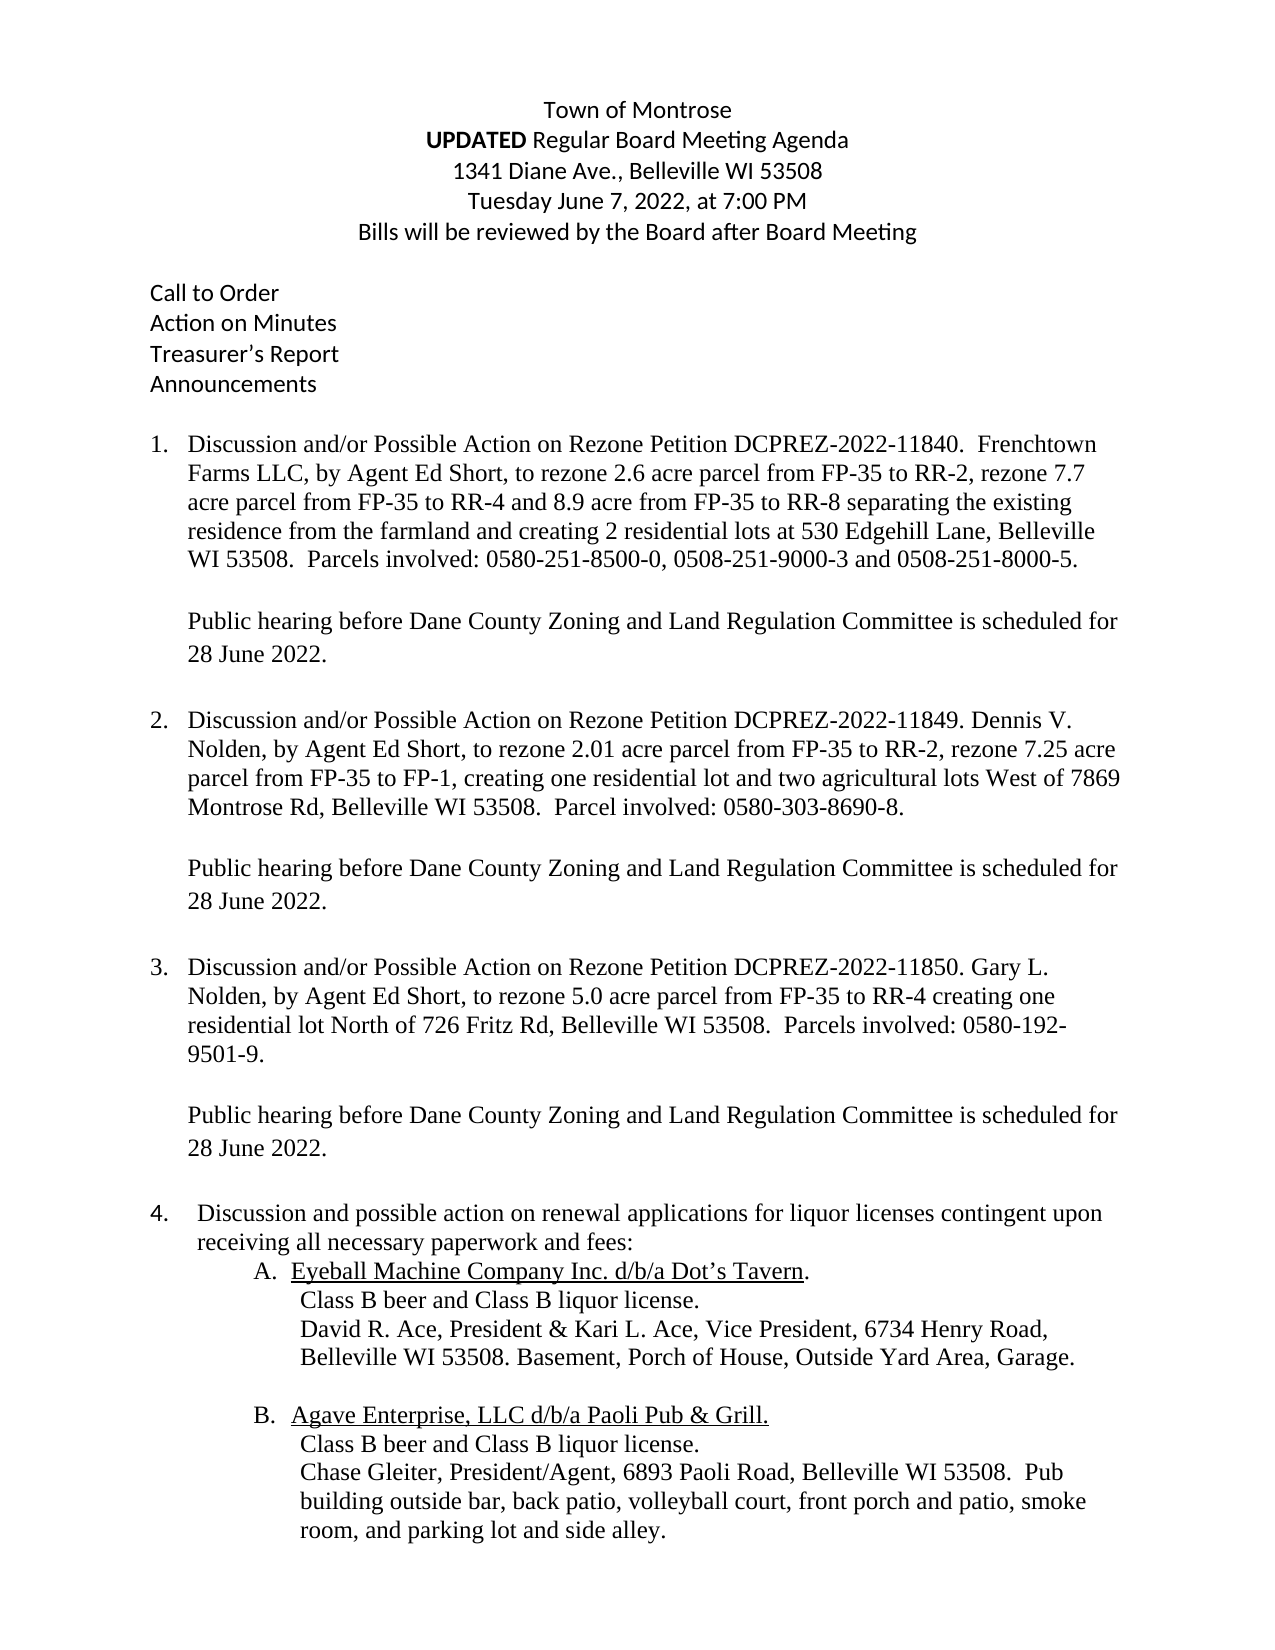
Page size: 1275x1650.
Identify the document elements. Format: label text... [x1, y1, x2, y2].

text Town of Montrose [150, 94, 1125, 124]
list Discussion and/or Possible Action on Rezone Petition DCPREZ-2022-11840. Frenchtown Farms LLC, by Agent Ed Short, to rezone 2.6 acre parcel from FP-35 to RR-2, rezone 7.7 acre parcel from FP-35 to RR-4 and 8.9 acre from FP-35 to RR-8 separating the existing residence from the farmland and creating 2 residential lots at 530 Edgehill Lane, Belleville WI 53508. Parcels involved: 0580-251-8500-0, 0508-251-9000-3 and 0508-251-8000-5. [150, 429, 1125, 573]
text Public hearing before Dane County Zoning and Land Regulation Committee is scheduled for 28 June 2022. [187, 1100, 1125, 1162]
list Chase Gleiter, President/Agent, 6893 Paoli Road, Belleville WI 53508. Pub building outside bar, back patio, volleyball court, front porch and patio, smoke room, and parking lot and side alley. [300, 1457, 1125, 1544]
text Public hearing before Dane County Zoning and Land Regulation Committee is scheduled for 28 June 2022. [187, 606, 1125, 668]
list Discussion and possible action on renewal applications for liquor licenses contingent upon receiving all necessary paperwork and fees: [150, 1197, 1125, 1256]
text UPDATED Regular Board Meeting Agenda [150, 124, 1125, 155]
text 1341 Diane Ave., Belleville WI 53508 [150, 155, 1125, 185]
text Call to Order [150, 277, 1125, 307]
text Bills will be reviewed by the Board after Board Meeting [150, 216, 1125, 246]
list David R. Ace, President & Kari L. Ace, Vice President, 6734 Henry Road, Belleville WI 53508. Basement, Porch of House, Outside Yard Area, Garage. [300, 1314, 1125, 1371]
list Discussion and/or Possible Action on Rezone Petition DCPREZ-2022-11850. Gary L. Nolden, by Agent Ed Short, to rezone 5.0 acre parcel from FP-35 to RR-4 creating one residential lot North of 726 Fritz Rd, Belleville WI 53508. Parcels involved: 0580-192-9501-9. [150, 952, 1125, 1067]
list Agave Enterprise, LLC d/b/a Paoli Pub & Grill. [253, 1400, 1125, 1429]
text Treasurer’s Report [150, 338, 1125, 368]
list Class B beer and Class B liquor license. [225, 1285, 1125, 1314]
text Tuesday June 7, 2022, at 7:00 PM [150, 185, 1125, 216]
list Discussion and/or Possible Action on Rezone Petition DCPREZ-2022-11849. Dennis V. Nolden, by Agent Ed Short, to rezone 2.01 acre parcel from FP-35 to RR-2, rezone 7.25 acre parcel from FP-35 to FP-1, creating one residential lot and two agricultural lots West of 7869 Montrose Rd, Belleville WI 53508. Parcel involved: 0580-303-8690-8. [150, 705, 1125, 820]
list Eyeball Machine Company Inc. d/b/a Dot’s Tavern. [253, 1256, 1125, 1285]
text Announcements [150, 368, 1125, 399]
text Public hearing before Dane County Zoning and Land Regulation Committee is scheduled for 28 June 2022. [187, 853, 1125, 915]
text Action on Minutes [150, 307, 1125, 338]
list Class B beer and Class B liquor license. [300, 1429, 1125, 1457]
